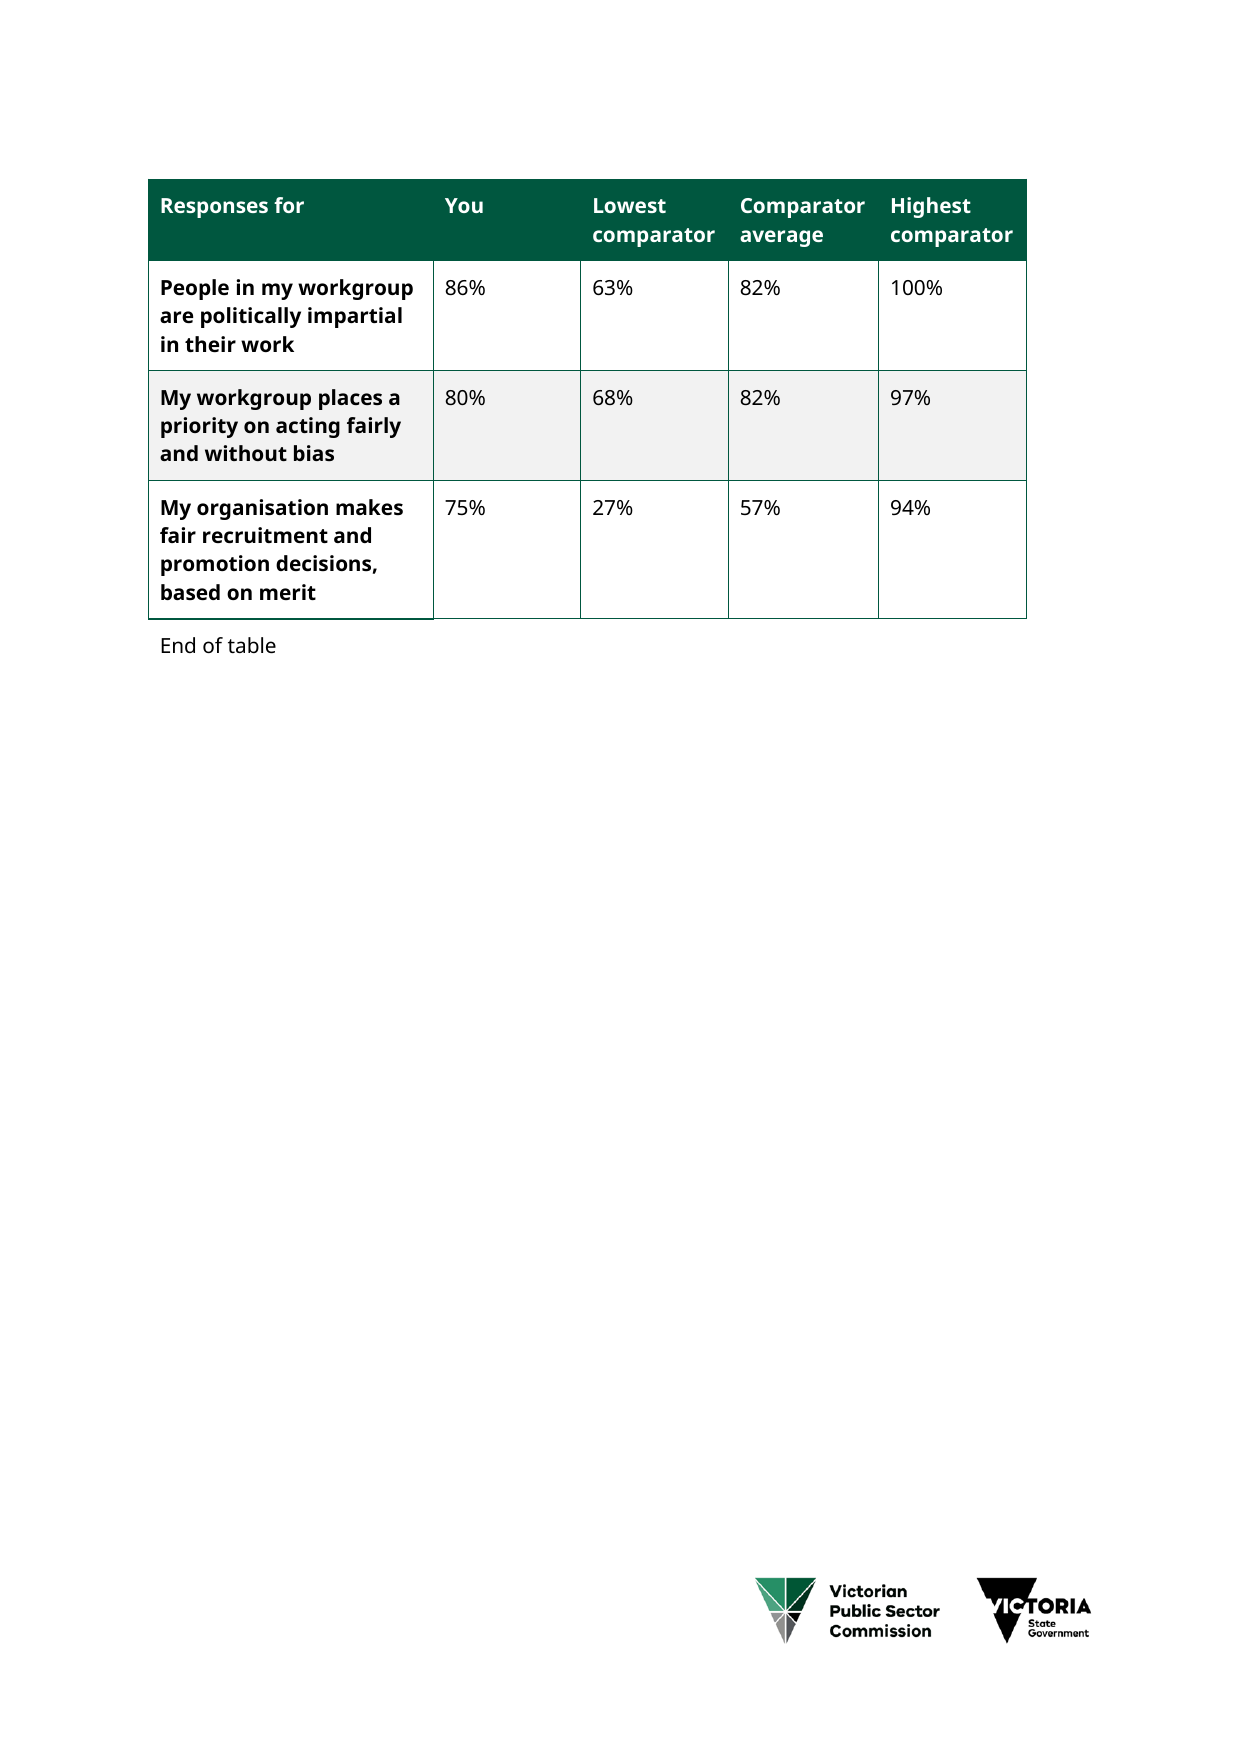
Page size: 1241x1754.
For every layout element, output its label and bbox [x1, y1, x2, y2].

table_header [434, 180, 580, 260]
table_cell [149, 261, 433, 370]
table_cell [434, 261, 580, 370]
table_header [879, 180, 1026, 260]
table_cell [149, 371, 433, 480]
picture [754, 1577, 1093, 1645]
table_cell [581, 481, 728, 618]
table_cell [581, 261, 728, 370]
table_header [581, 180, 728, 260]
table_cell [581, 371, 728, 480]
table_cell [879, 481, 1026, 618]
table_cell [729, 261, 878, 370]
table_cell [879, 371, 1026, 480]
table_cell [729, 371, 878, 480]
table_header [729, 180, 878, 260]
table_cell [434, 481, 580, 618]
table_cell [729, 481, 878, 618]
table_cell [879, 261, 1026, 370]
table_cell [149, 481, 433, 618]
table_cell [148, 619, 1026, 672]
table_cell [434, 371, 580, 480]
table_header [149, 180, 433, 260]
